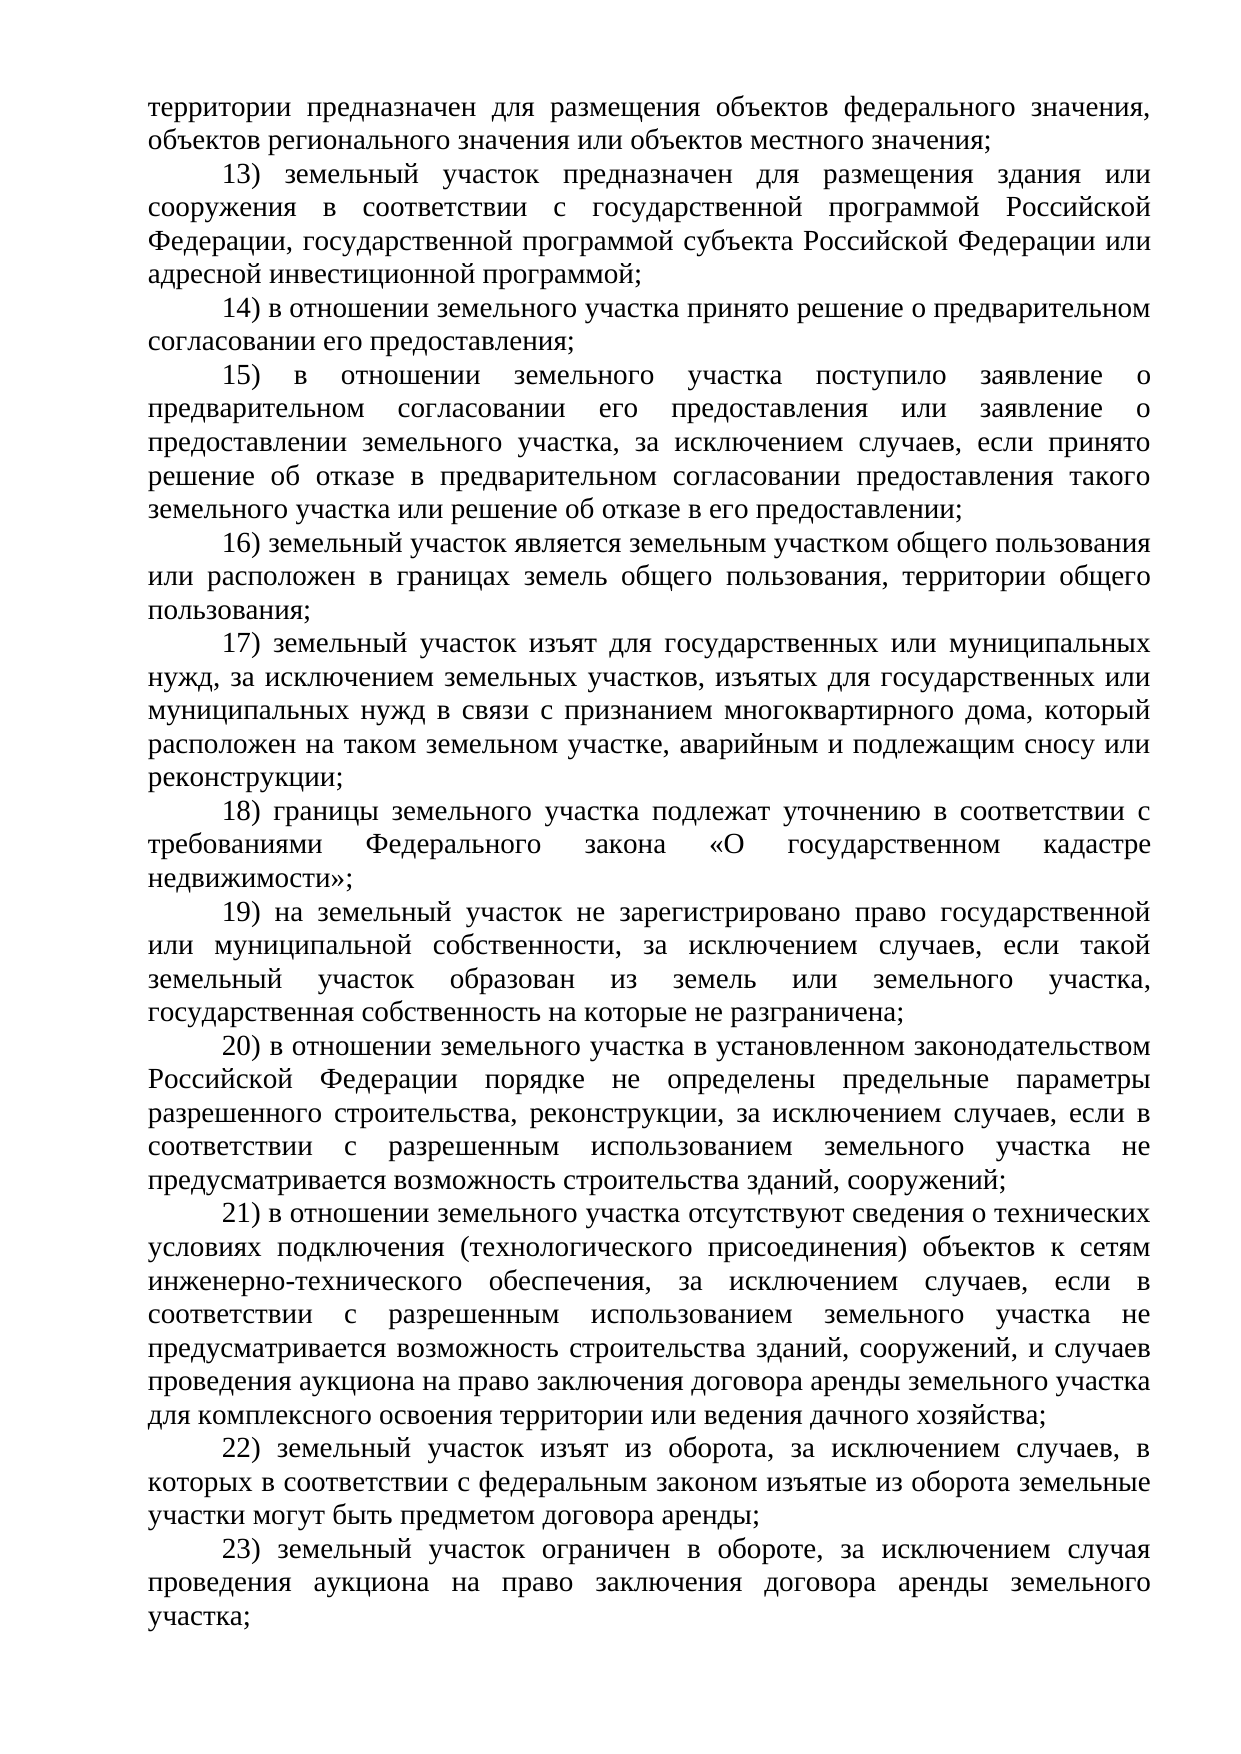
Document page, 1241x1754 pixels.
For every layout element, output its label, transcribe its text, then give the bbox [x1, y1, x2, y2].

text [148, 89, 1152, 156]
text 14) в отношении земельного участка принято решение о предварительном согласовании его предоставления; [148, 290, 1152, 357]
text 15) в отношении земельного участка поступило заявление о предварительном согласовании его предоставления или заявление о предоставлении земельного участка, за исключением случаев, если принято решение об отказе в предварительном согласовании предоставления такого земельного участка или решение об отказе в его предоставлении; [148, 357, 1152, 525]
text 18) границы земельного участка подлежат уточнению в соответствии с требованиями Федерального закона «О государственном кадастре недвижимости»; [148, 793, 1152, 894]
text 13) земельный участок предназначен для размещения здания или сооружения в соответствии с государственной программой Российской Федерации, государственной программой субъекта Российской Федерации или адресной инвестиционной программой; [148, 156, 1152, 290]
text 23) земельный участок ограничен в обороте, за исключением случая проведения аукциона на право заключения договора аренды земельного участка; [148, 1531, 1152, 1632]
text 17) земельный участок изъят для государственных или муниципальных нужд, за исключением земельных участков, изъятых для государственных или муниципальных нужд в связи с признанием многоквартирного дома, который расположен на таком земельном участке, аварийным и подлежащим сносу или реконструкции; [148, 625, 1152, 793]
text 20) в отношении земельного участка в установленном законодательством Российской Федерации порядке не определены предельные параметры разрешенного строительства, реконструкции, за исключением случаев, если в соответствии с разрешенным использованием земельного участка не предусматривается возможность строительства зданий, сооружений; [148, 1028, 1152, 1196]
text 19) на земельный участок не зарегистрировано право государственной или муниципальной собственности, за исключением случаев, если такой земельный участок образован из земель или земельного участка, государственная собственность на которые не разграничена; [148, 894, 1152, 1028]
text 22) земельный участок изъят из оборота, за исключением случаев, в которых в соответствии с федеральным законом изъятые из оборота земельные участки могут быть предметом договора аренды; [148, 1430, 1152, 1531]
text 16) земельный участок является земельным участком общего пользования или расположен в границах земель общего пользования, территории общего пользования; [148, 525, 1152, 625]
text 21) в отношении земельного участка отсутствуют сведения о технических условиях подключения (технологического присоединения) объектов к сетям инженерно-технического обеспечения, за исключением случаев, если в соответствии с разрешенным использованием земельного участка не предусматривается возможность строительства зданий, сооружений, и случаев проведения аукциона на право заключения договора аренды земельного участка для комплексного освоения территории или ведения дачного хозяйства; [148, 1196, 1152, 1430]
